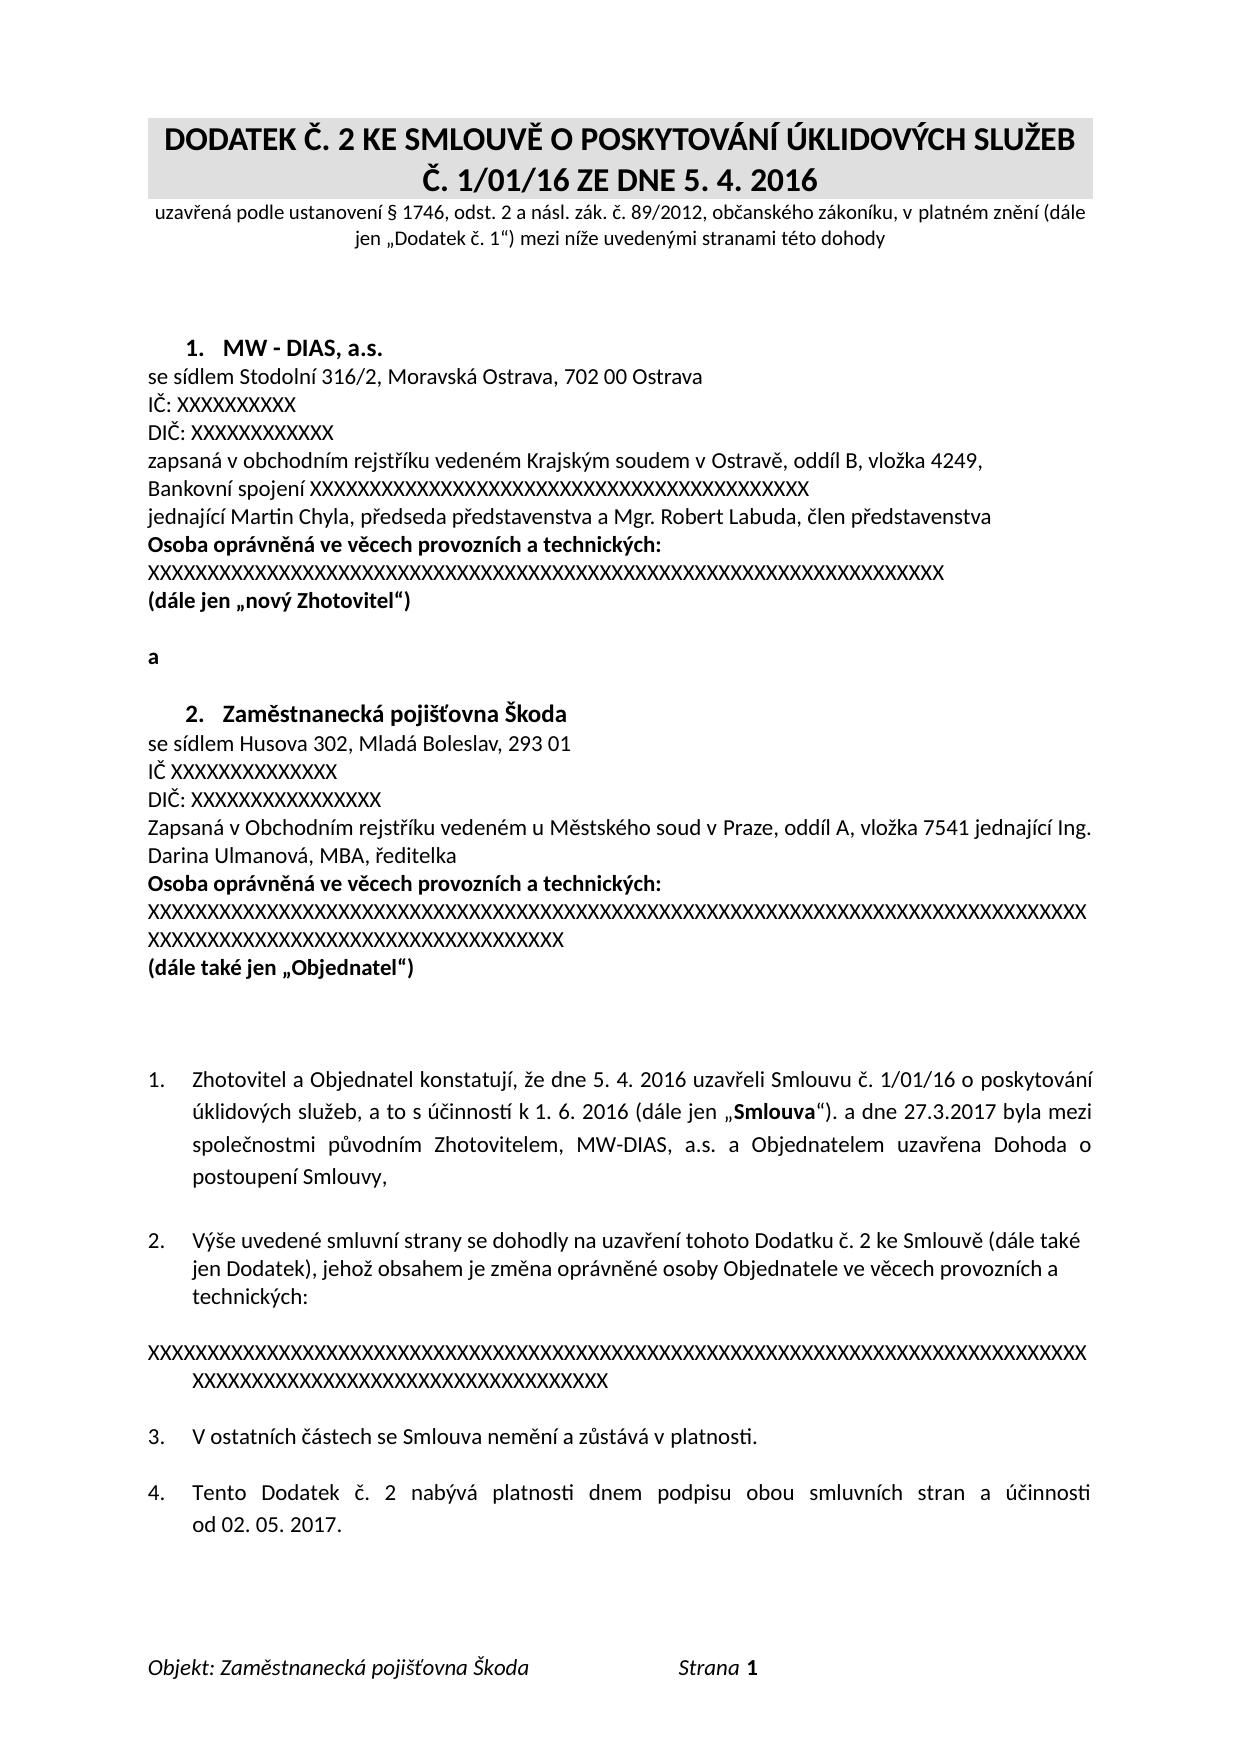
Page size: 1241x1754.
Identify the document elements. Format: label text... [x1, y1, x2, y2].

text Osoba oprávněná ve věcech provozních a technických: [148, 530, 1093, 558]
text zapsaná v obchodním rejstříku vedeném Krajským soudem v Ostravě, oddíl B, vložka 4249, [148, 446, 1093, 474]
text se sídlem Stodolní 316/2, Moravská Ostrava, 702 00 Ostrava [148, 362, 1093, 390]
text XXXXXXXXXXXXXXXXXXXXXXXXXXXXXXXXXXXXXXXXXXXXXXXXXXXXXXXXXXXXXXXXXXXXXXXXXXXXXXXXXXXXXXXXXXXXXXXXXXXXXXXXXXXXXXXXXX [148, 897, 1093, 953]
list MW - DIAS, a.s. [185, 332, 1093, 362]
text DIČ: XXXXXXXXXXXXXXXX [148, 785, 1093, 813]
list V ostatních částech se Smlouva nemění a zůstává v platnosti. [148, 1422, 1093, 1450]
text se sídlem Husova 302, Mladá Boleslav, 293 01 [148, 729, 1093, 757]
text Zapsaná v Obchodním rejstříku vedeném u Městského soud v Praze, oddíl A, vložka 7541 jednající Ing. Darina Ulmanová, MBA, ředitelka [148, 813, 1093, 869]
text XXXXXXXXXXXXXXXXXXXXXXXXXXXXXXXXXXXXXXXXXXXXXXXXXXXXXXXXXXXXXXXXXXX [148, 558, 1093, 586]
text (dále také jen „Objednatel“) [148, 953, 1093, 981]
list Výše uvedené smluvní strany se dohodly na uzavření tohoto Dodatku č. 2 ke Smlouvě (dále také jen Dodatek), jehož obsahem je změna oprávněné osoby Objednatele ve věcech provozních a technických: [148, 1226, 1093, 1310]
text Dodatek č. 2 ke smlouvě o poskytování úkliDových služeb č. 1/01/16 ze dne 5. 4. 2016 [148, 118, 1093, 199]
text a [148, 642, 1093, 671]
text Osoba oprávněná ve věcech provozních a technických: [148, 869, 1093, 897]
list XXXXXXXXXXXXXXXXXXXXXXXXXXXXXXXXXXXXXXXXXXXXXXXXXXXXXXXXXXXXXXXXXXXXXXXXXXXXXXXXXXXXXXXXXXXXXXXXXXXXXXXXXXXXXXXXXX [148, 1338, 1093, 1394]
list Tento Dodatek č. 2 nabývá platnosti dnem podpisu obou smluvních stran a účinnosti od 02. 05. 2017. [148, 1478, 1093, 1539]
list Zhotovitel a Objednatel konstatují, že dne 5. 4. 2016 uzavřeli Smlouvu č. 1/01/16 o poskytování úklidových služeb, a to s účinností k 1. 6. 2016 (dále jen „Smlouva“). a dne 27.3.2017 byla mezi společnostmi původním Zhotovitelem, MW-DIAS, a.s. a Objednatelem uzavřena Dohoda o postoupení Smlouvy, [148, 1065, 1093, 1190]
text (dále jen „nový Zhotovitel“) [148, 586, 1093, 614]
text Bankovní spojení XXXXXXXXXXXXXXXXXXXXXXXXXXXXXXXXXXXXXXXXXX [148, 474, 1093, 502]
text jednající Martin Chyla, předseda představenstva a Mgr. Robert Labuda, člen představenstva [148, 502, 1093, 530]
list Zaměstnanecká pojišťovna Škoda [185, 698, 1093, 729]
text IČ XXXXXXXXXXXXXX [148, 757, 1093, 785]
text uzavřená podle ustanovení § 1746, odst. 2 a násl. zák. č. 89/2012, občanského zákoníku, v platném znění (dále jen „Dodatek č. 1“) mezi níže uvedenými stranami této dohody [148, 199, 1093, 250]
text DIČ: XXXXXXXXXXXX [148, 418, 1093, 446]
text IČ: XXXXXXXXXX [148, 390, 1093, 418]
